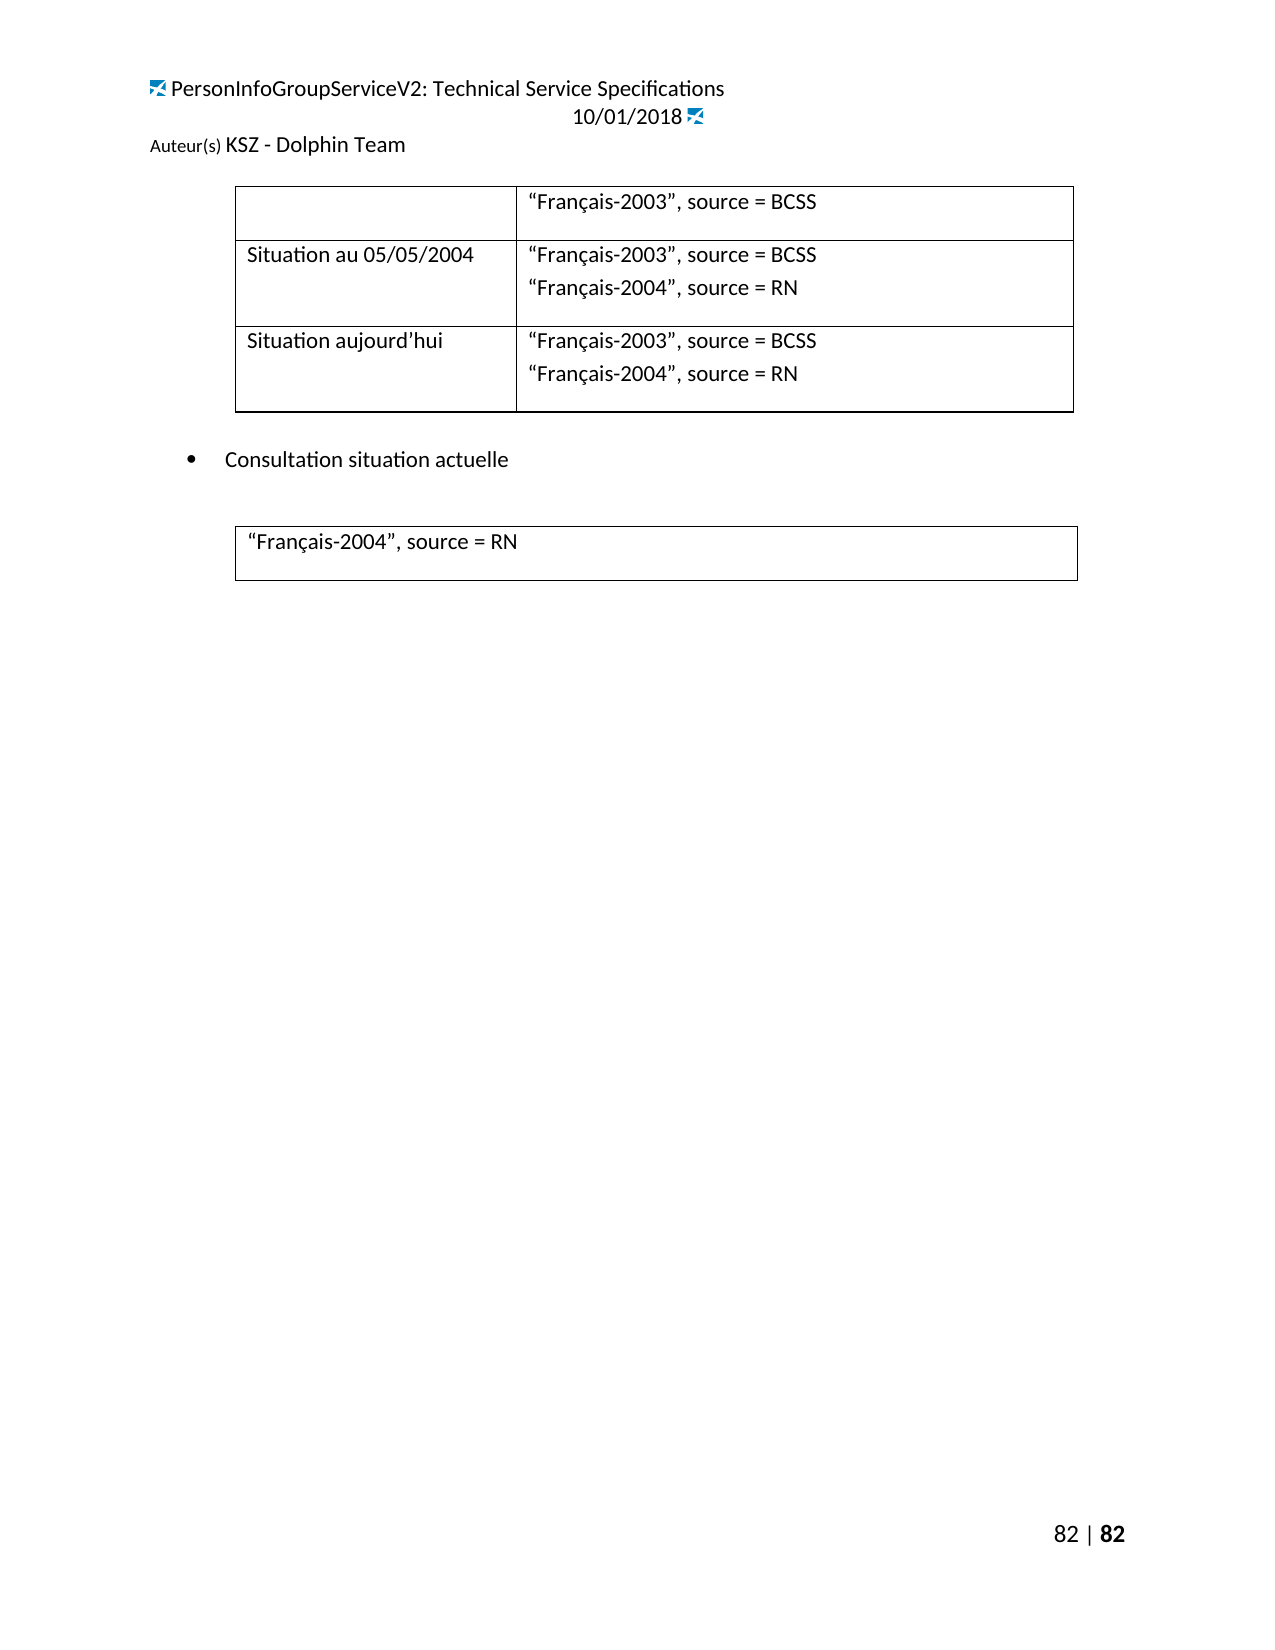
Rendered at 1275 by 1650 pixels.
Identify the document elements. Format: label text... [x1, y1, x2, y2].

list Consultation situation actuelle [187, 445, 1125, 473]
table_cell Situation aujourd’hui [236, 327, 516, 411]
picture [687, 111, 704, 124]
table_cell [236, 187, 516, 239]
table_cell “Français-2003”, source = BCSS “Français-2004”, source = RN [517, 241, 1073, 326]
table_cell “Français-2003”, source = BCSS “Français-2004”, source = RN [517, 327, 1073, 411]
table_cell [517, 187, 1073, 239]
table_cell Situation au 05/05/2004 [236, 241, 516, 326]
picture [150, 85, 166, 96]
table_header “Français-2004”, source = RN [236, 527, 1077, 579]
